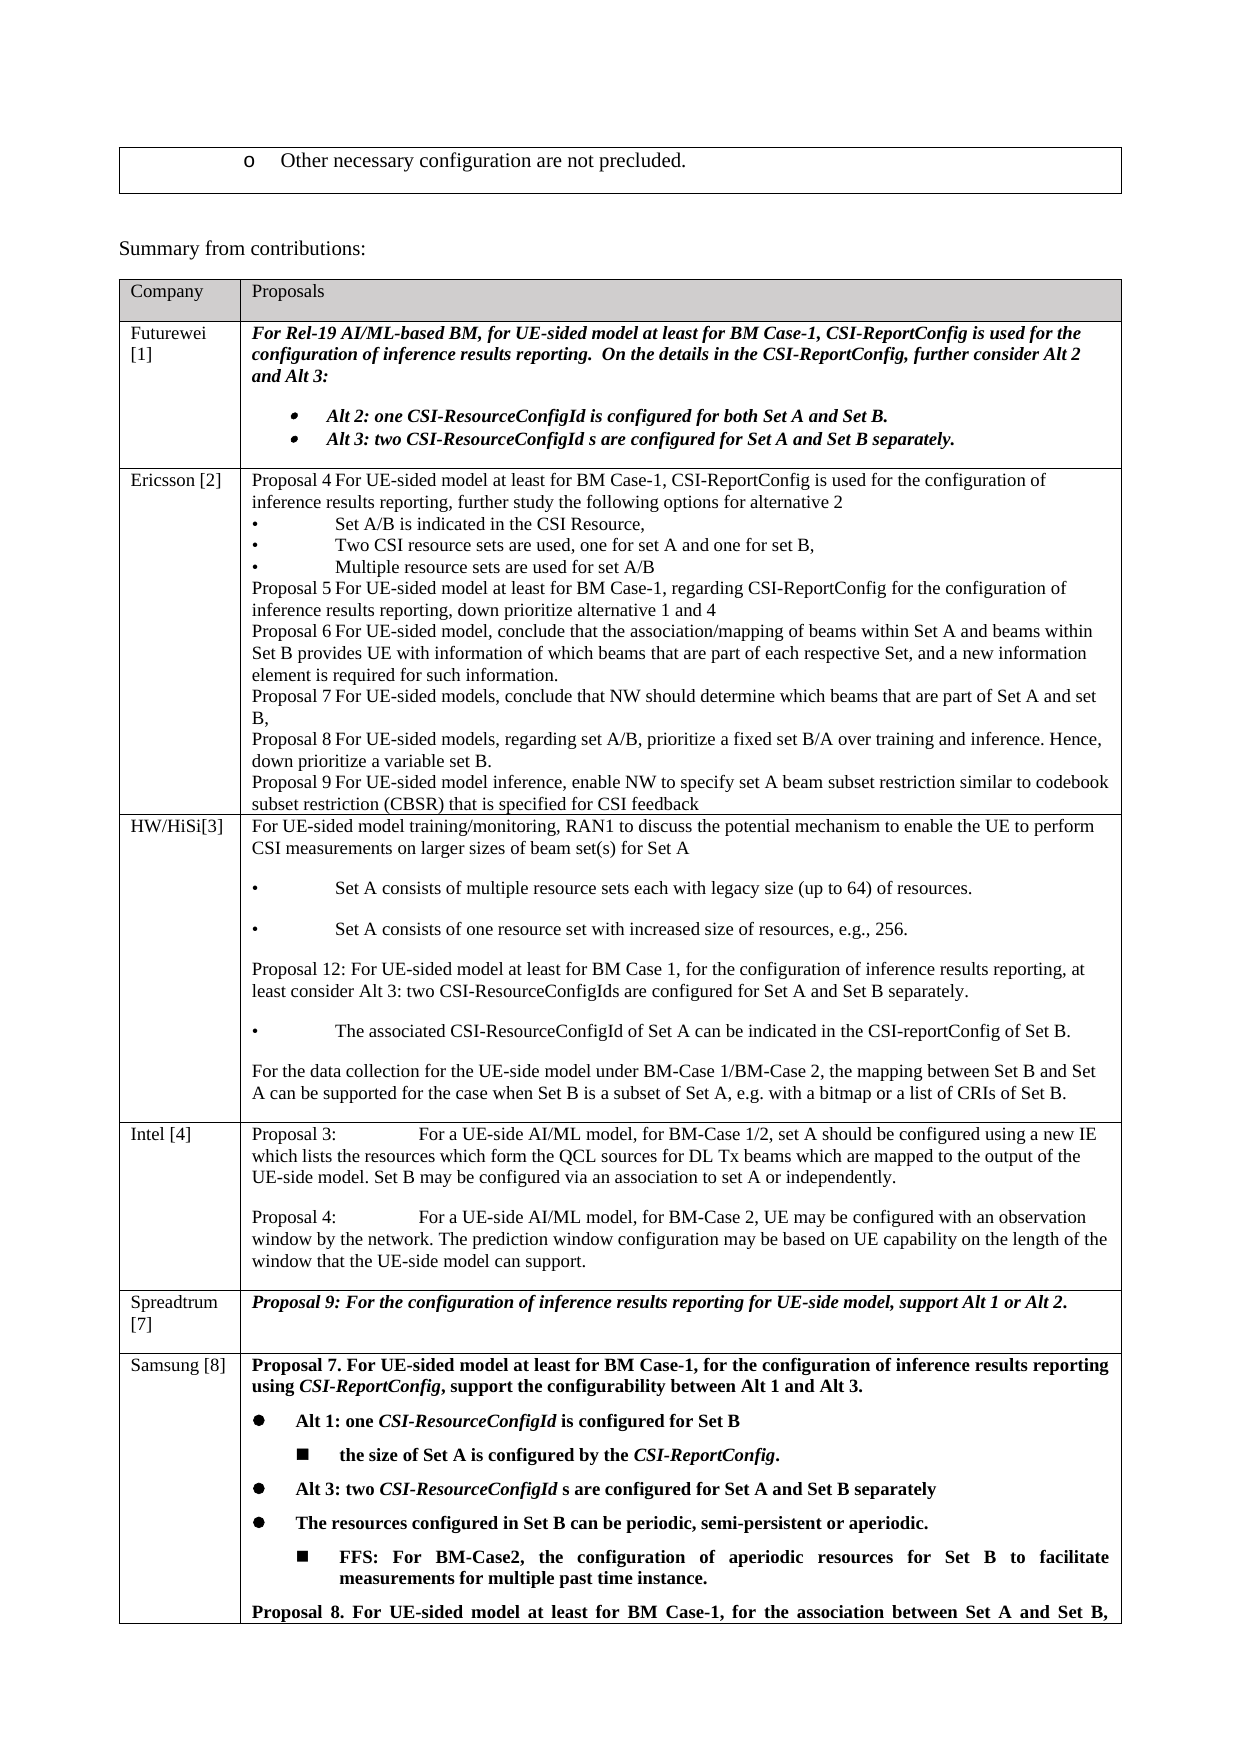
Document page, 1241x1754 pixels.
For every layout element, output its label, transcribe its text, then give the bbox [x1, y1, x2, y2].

table_cell For UE-sided model training/monitoring, RAN1 to discuss the potential mechanism to enable the UE to perform CSI measurements on larger sizes of beam set(s) for Set A • Set A consists of multiple resource sets each with legacy size (up to 64) of resources. • Set A consists of one resource set with increased size of resources, e.g., 256. Proposal 12: For UE-sided model at least for BM Case 1, for the configuration of inference results reporting, at least consider Alt 3: two CSI-ResourceConfigIds are configured for Set A and Set B separately. • The associated CSI-ResourceConfigId of Set A can be indicated in the CSI-reportConfig of Set B. For the data collection for the UE-side model under BM-Case 1/BM-Case 2, the mapping between Set B and Set A can be supported for the case when Set B is a subset of Set A, e.g. with a bitmap or a list of CRIs of Set B. [241, 815, 1121, 1122]
table_cell Proposal 9: For the configuration of inference results reporting for UE-side model, support Alt 1 or Alt 2. [241, 1291, 1121, 1353]
table_header Proposals [241, 280, 1121, 321]
text Summary from contributions: [118, 236, 1122, 260]
table_cell Samsung [8] [120, 1354, 240, 1623]
table_cell Futurewei [1] [120, 322, 240, 468]
table_cell Spreadtrum [7] [120, 1291, 240, 1353]
table_cell For Rel-19 AI/ML-based BM, for UE-sided model at least for BM Case-1, CSI-ReportConfig is used for the configuration of inference results reporting. On the details in the CSI-ReportConfig, further consider Alt 2 and Alt 3: Alt 2: one CSI-ResourceConfigId is configured for both Set A and Set B. Alt 3: two CSI-ResourceConfigId s are configured for Set A and Set B separately. [241, 322, 1121, 468]
table_cell Proposal 4 For UE-sided model at least for BM Case-1, CSI-ReportConfig is used for the configuration of inference results reporting, further study the following options for alternative 2 • Set A/B is indicated in the CSI Resource, • Two CSI resource sets are used, one for set A and one for set B, • Multiple resource sets are used for set A/B Proposal 5 For UE-sided model at least for BM Case-1, regarding CSI-ReportConfig for the configuration of inference results reporting, down prioritize alternative 1 and 4 Proposal 6 For UE-sided model, conclude that the association/mapping of beams within Set A and beams within Set B provides UE with information of which beams that are part of each respective Set, and a new information element is required for such information. Proposal 7 For UE-sided models, conclude that NW should determine which beams that are part of Set A and set B, Proposal 8 For UE-sided models, regarding set A/B, prioritize a fixed set B/A over training and inference. Hence, down prioritize a variable set B. Proposal 9 For UE-sided model inference, enable NW to specify set A beam subset restriction similar to codebook subset restriction (CBSR) that is specified for CSI feedback [241, 469, 1121, 814]
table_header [120, 148, 1121, 192]
table_cell Proposal 3: For a UE-side AI/ML model, for BM-Case 1/2, set A should be configured using a new IE which lists the resources which form the QCL sources for DL Tx beams which are mapped to the output of the UE-side model. Set B may be configured via an association to set A or independently. Proposal 4: For a UE-side AI/ML model, for BM-Case 2, UE may be configured with an observation window by the network. The prediction window configuration may be based on UE capability on the length of the window that the UE-side model can support. [241, 1123, 1121, 1290]
table_cell Intel [4] [120, 1123, 240, 1290]
table_cell HW/HiSi[3] [120, 815, 240, 1122]
table_cell Ericsson [2] [120, 469, 240, 814]
table_header Company [120, 280, 240, 321]
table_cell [241, 1354, 1121, 1623]
